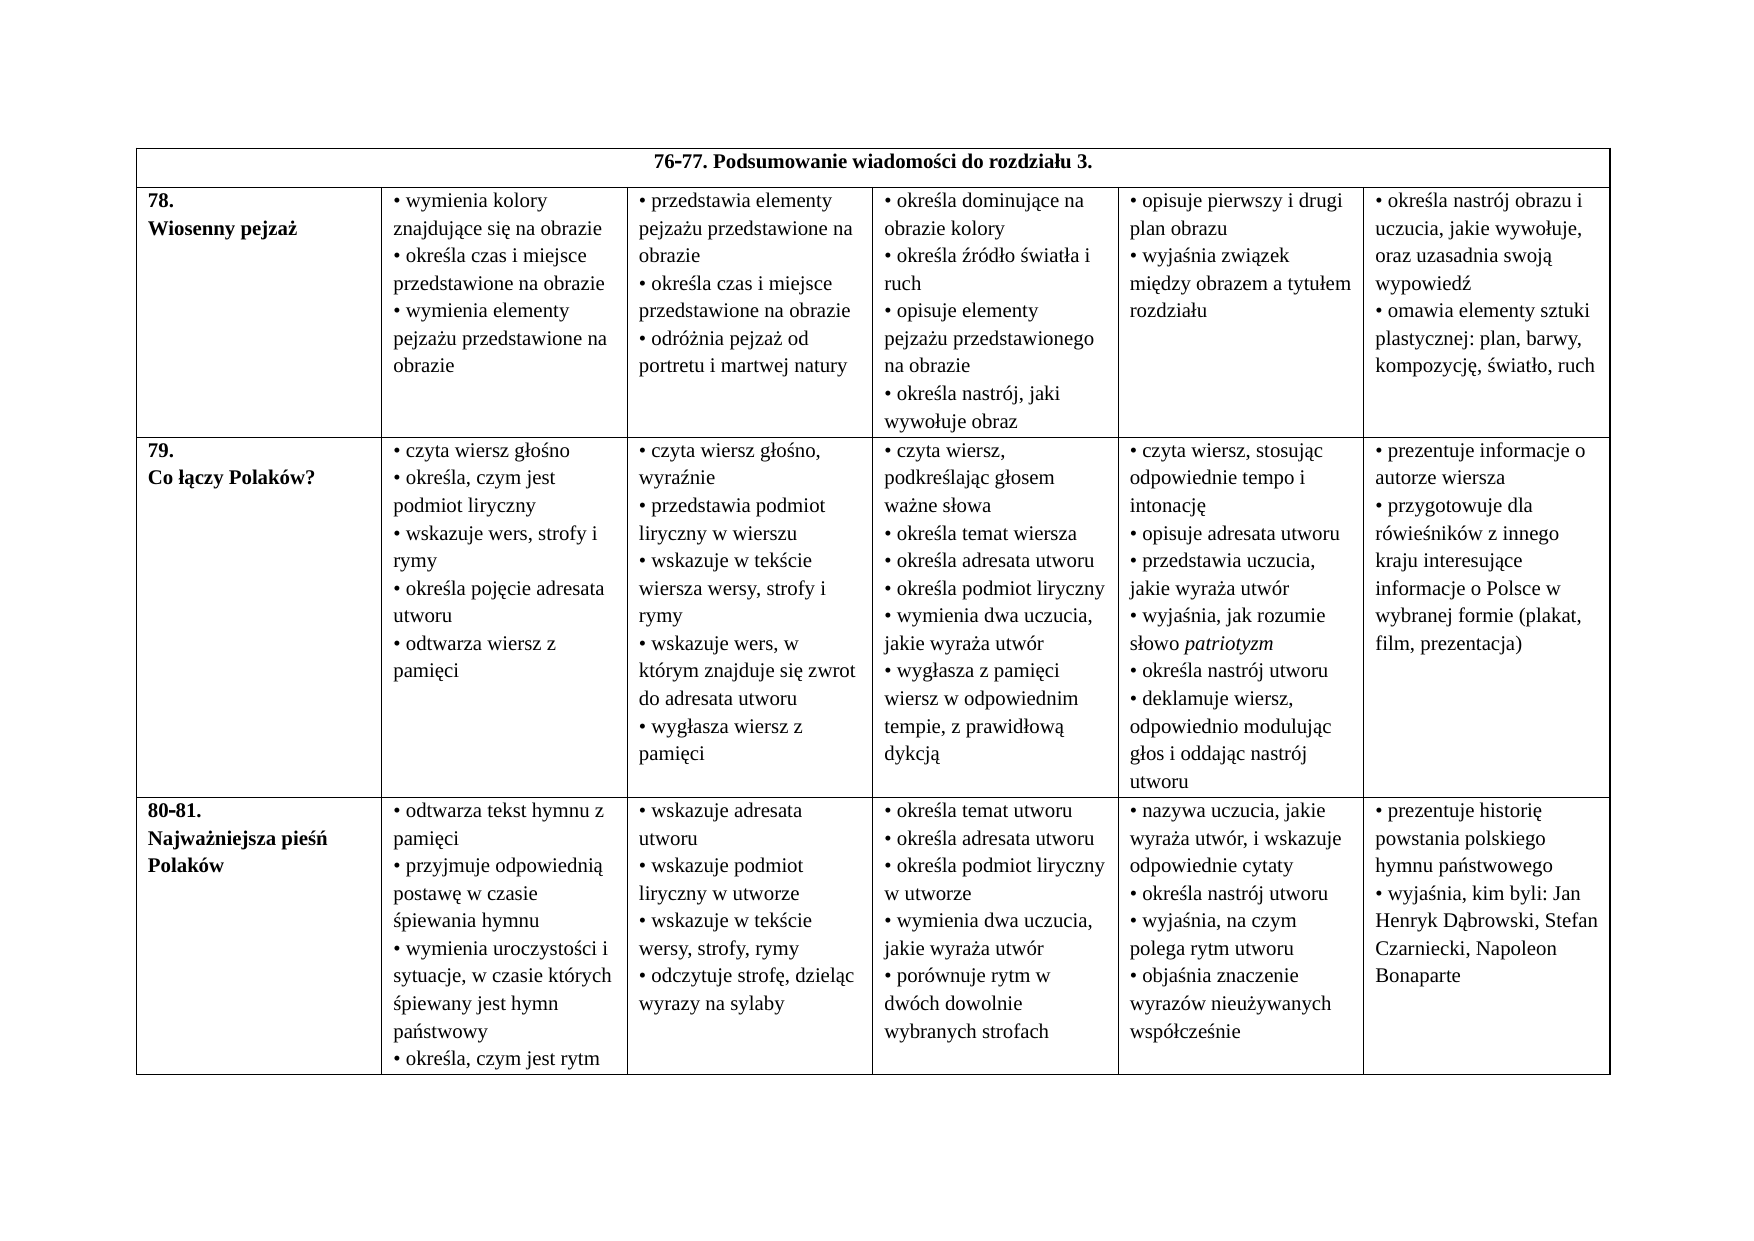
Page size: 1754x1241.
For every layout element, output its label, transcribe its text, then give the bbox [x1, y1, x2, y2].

table_cell • wymienia kolory znajdujące się na obrazie • określa czas i miejsce przedstawione na obrazie • wymienia elementy pejzażu przedstawione na obrazie [382, 188, 627, 437]
table_cell • określa dominujące na obrazie kolory • określa źródło światła i ruch • opisuje elementy pejzażu przedstawionego na obrazie • określa nastrój, jaki wywołuje obraz [873, 188, 1118, 437]
table_cell • nazywa uczucia, jakie wyraża utwór, i wskazuje odpowiednie cytaty • określa nastrój utworu • wyjaśnia, na czym polega rytm utworu • objaśnia znaczenie wyrazów nieużywanych współcześnie [1119, 798, 1363, 1074]
table_cell 78. Wiosenny pejzaż [137, 188, 381, 437]
table_cell • określa nastrój obrazu i uczucia, jakie wywołuje, oraz uzasadnia swoją wypowiedź • omawia elementy sztuki plastycznej: plan, barwy, kompozycję, światło, ruch [1364, 188, 1609, 437]
table_cell • określa temat utworu • określa adresata utworu • określa podmiot liryczny w utworze • wymienia dwa uczucia, jakie wyraża utwór • porównuje rytm w dwóch dowolnie wybranych strofach [873, 798, 1118, 1074]
table_cell 7677. Podsumowanie wiadomości do rozdziału 3. [137, 149, 1609, 187]
table_cell 79. Co łączy Polaków? [137, 438, 381, 797]
table_cell • prezentuje historię powstania polskiego hymnu państwowego • wyjaśnia, kim byli: Jan Henryk Dąbrowski, Stefan Czarniecki, Napoleon Bonaparte [1364, 798, 1609, 1074]
table_cell • czyta wiersz głośno • określa, czym jest podmiot liryczny • wskazuje wers, strofy i rymy • określa pojęcie adresata utworu • odtwarza wiersz z pamięci [382, 438, 627, 797]
table_cell • czyta wiersz głośno, wyraźnie • przedstawia podmiot liryczny w wierszu • wskazuje w tekście wiersza wersy, strofy i rymy • wskazuje wers, w którym znajduje się zwrot do adresata utworu • wygłasza wiersz z pamięci [628, 438, 872, 797]
table_cell 8081. Najważniejsza pieśń Polaków [137, 798, 381, 1074]
table_cell • przedstawia elementy pejzażu przedstawione na obrazie • określa czas i miejsce przedstawione na obrazie • odróżnia pejzaż od portretu i martwej natury [628, 188, 872, 437]
table_cell • opisuje pierwszy i drugi plan obrazu • wyjaśnia związek między obrazem a tytułem rozdziału [1119, 188, 1363, 437]
table_cell • wskazuje adresata utworu • wskazuje podmiot liryczny w utworze • wskazuje w tekście wersy, strofy, rymy • odczytuje strofę, dzieląc wyrazy na sylaby [628, 798, 872, 1074]
table_cell • prezentuje informacje o autorze wiersza • przygotowuje dla rówieśników z innego kraju interesujące informacje o Polsce w wybranej formie (plakat, film, prezentacja) [1364, 438, 1609, 797]
table_cell • czyta wiersz, stosując odpowiednie tempo i intonację • opisuje adresata utworu • przedstawia uczucia, jakie wyraża utwór • wyjaśnia, jak rozumie słowo patriotyzm • określa nastrój utworu • deklamuje wiersz, odpowiednio modulując głos i oddając nastrój utworu [1119, 438, 1363, 797]
table_cell • odtwarza tekst hymnu z pamięci • przyjmuje odpowiednią postawę w czasie śpiewania hymnu • wymienia uroczystości i sytuacje, w czasie których śpiewany jest hymn państwowy • określa, czym jest rytm [382, 798, 627, 1074]
table_cell • czyta wiersz, podkreślając głosem ważne słowa • określa temat wiersza • określa adresata utworu • określa podmiot liryczny • wymienia dwa uczucia, jakie wyraża utwór • wygłasza z pamięci wiersz w odpowiednim tempie, z prawidłową dykcją [873, 438, 1118, 797]
